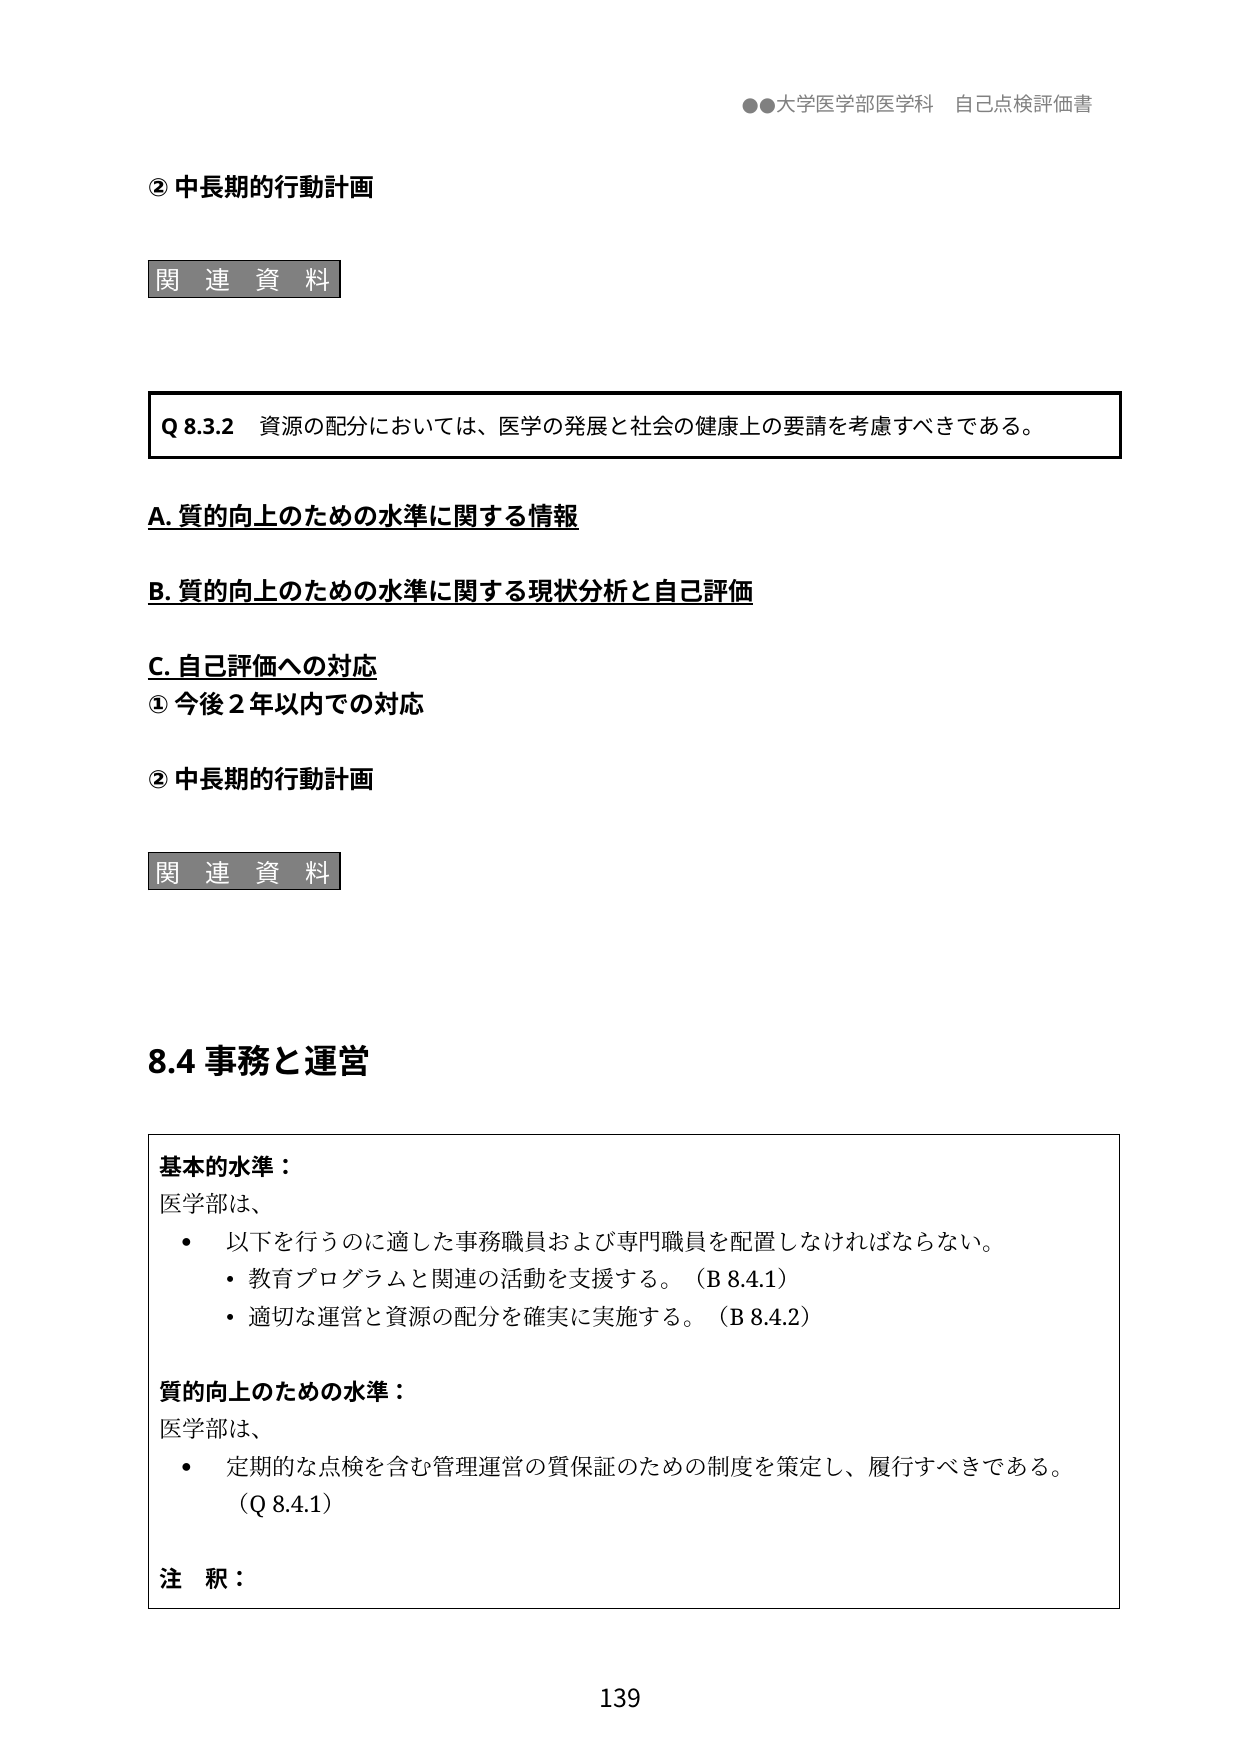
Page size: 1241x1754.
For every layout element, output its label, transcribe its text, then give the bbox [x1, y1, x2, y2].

text C. 自己評価への対応 [148, 646, 1092, 684]
text A. 質的向上のための水準に関する情報 [148, 496, 1092, 534]
text B. 質的向上のための水準に関する現状分析と自己評価 [148, 571, 1092, 609]
subtitle 8.4 事務と運営 [148, 1021, 1092, 1096]
table_header Q 8.3.2 資源の配分においては、医学の発展と社会の健康上の要請を考慮すべきである。 [151, 395, 1119, 456]
text ①今後２年以内での対応 [148, 684, 1093, 721]
text ②中長期的行動計画 [148, 166, 1093, 204]
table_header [149, 1135, 1119, 1608]
text 関 連 資 料/ [148, 834, 1092, 909]
text ②中長期的行動計画 [148, 759, 1093, 796]
text 関 連 資 料/ [148, 241, 1092, 316]
